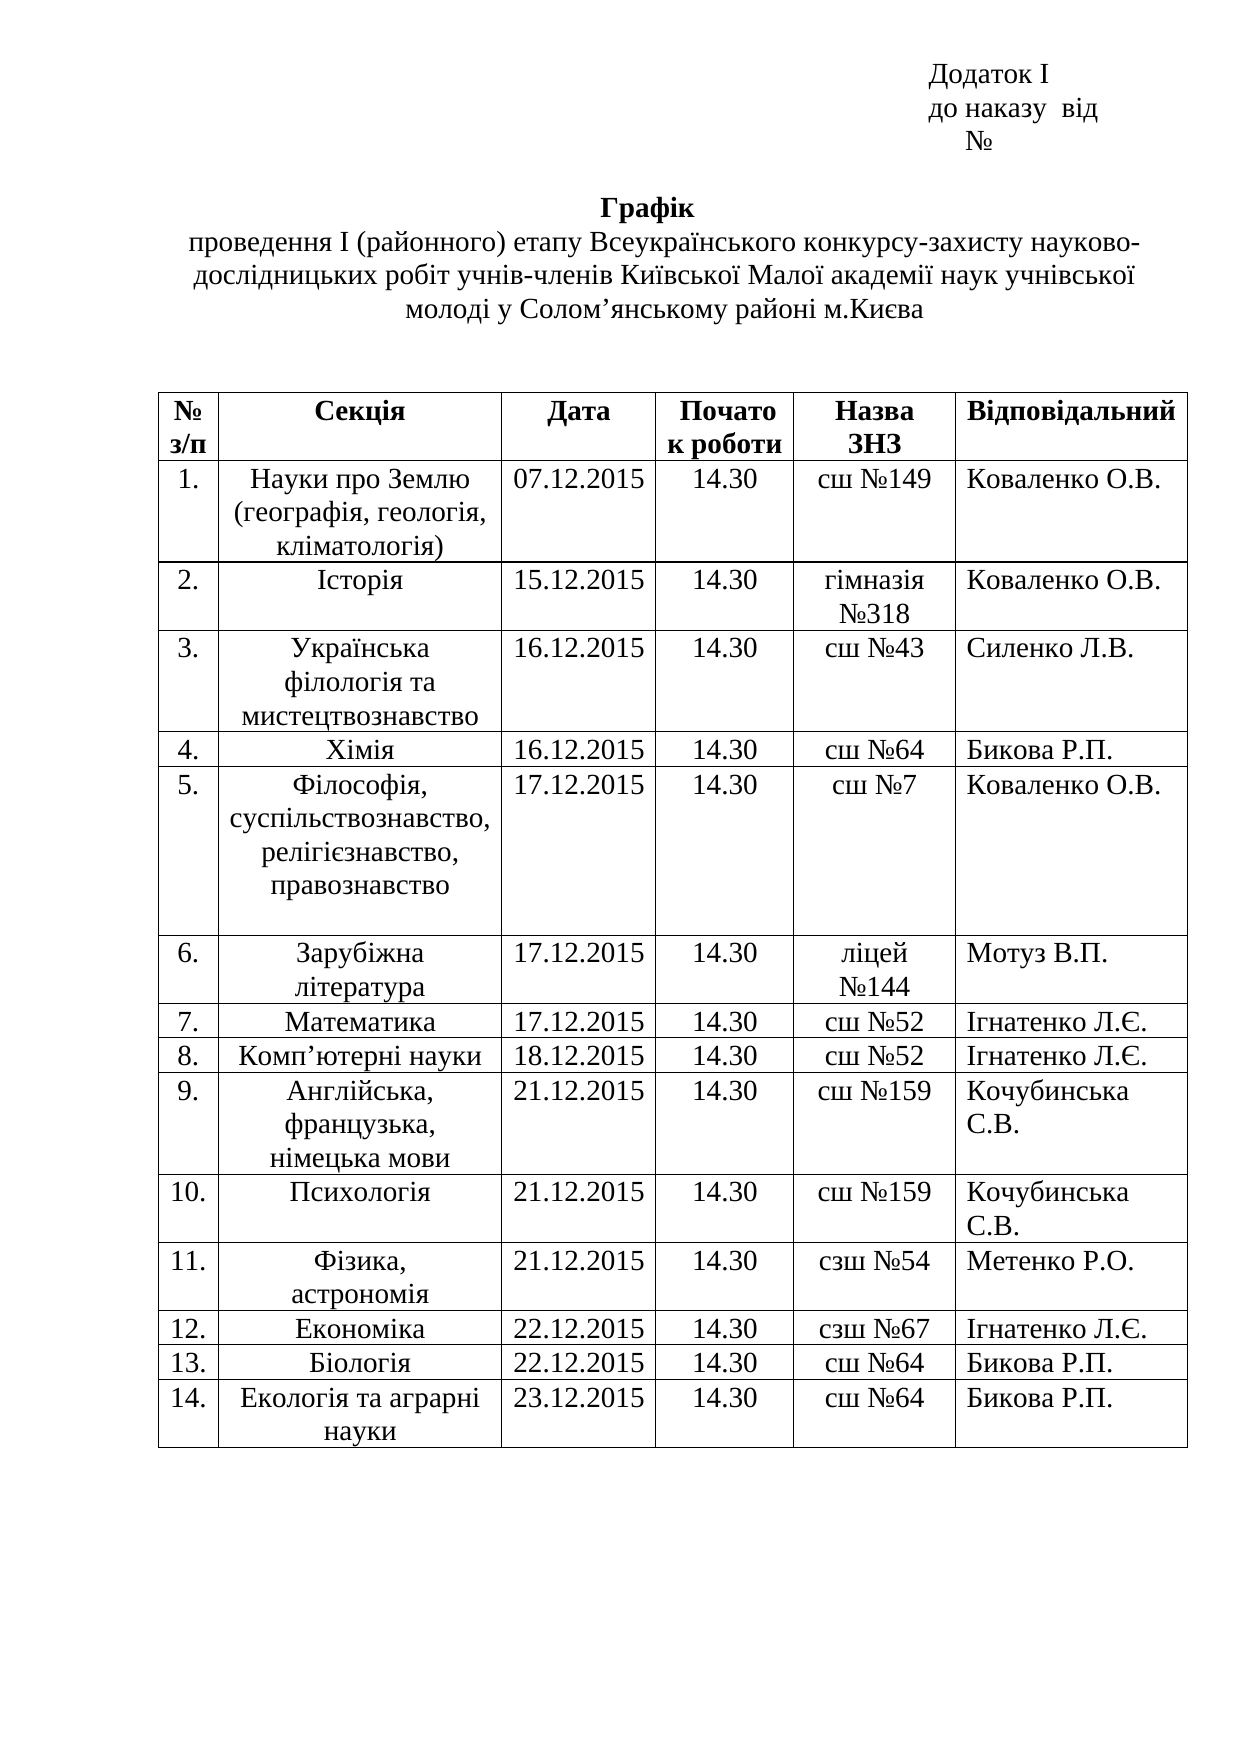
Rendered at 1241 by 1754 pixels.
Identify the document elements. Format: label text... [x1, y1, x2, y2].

table_cell Бикова Р.П. [956, 1345, 1187, 1379]
table_cell Метенко Р.О. [956, 1243, 1187, 1310]
table_cell Економіка [219, 1311, 501, 1344]
table_cell ліцей №144 [794, 936, 955, 1003]
table_cell Біологія [219, 1345, 501, 1379]
text проведення І (районного) етапу Всеукраїнського конкурсу-захисту науково-дослідницьких робіт учнів-членів Київської Малої академії наук учнівської молоді у Солом’янському районі м.Києва [177, 224, 1152, 324]
table_cell 11. [159, 1243, 218, 1310]
table_cell Кочубинська С.В. [956, 1073, 1187, 1173]
table_cell гімназія №318 [794, 563, 955, 629]
table_cell 21.12.2015 [502, 1073, 655, 1173]
table_cell сзш №67 [794, 1311, 955, 1344]
table_cell 16.12.2015 [502, 631, 655, 731]
table_cell 14.30 [656, 1038, 793, 1072]
table_cell 2. [159, 563, 218, 629]
table_cell Екологія та аграрні науки [219, 1380, 501, 1447]
table_cell сзш №54 [794, 1243, 955, 1310]
table_cell 1. [159, 461, 218, 561]
table_cell 17.12.2015 [502, 936, 655, 1003]
table_cell 9. [159, 1073, 218, 1173]
table_cell 14.30 [656, 1243, 793, 1310]
table_cell 14.30 [656, 767, 793, 934]
table_cell 6. [159, 936, 218, 1003]
table_cell 13. [159, 1345, 218, 1379]
table_cell Математика [219, 1004, 501, 1037]
table_cell Хімія [219, 732, 501, 766]
table_cell 14.30 [656, 1380, 793, 1447]
table_cell 07.12.2015 [502, 461, 655, 561]
table_header Назва ЗНЗ [794, 393, 955, 460]
table_cell 21.12.2015 [502, 1175, 655, 1242]
table_cell Кочубинська С.В. [956, 1175, 1187, 1242]
table_cell 7. [159, 1004, 218, 1037]
table_header № з/п [159, 393, 218, 460]
table_cell Бикова Р.П. [956, 732, 1187, 766]
table_cell сш №149 [794, 461, 955, 561]
table_header Секція [219, 393, 501, 460]
table_cell Психологія [219, 1175, 501, 1242]
table_cell Англійська, французька, німецька мови [219, 1073, 501, 1173]
table_cell сш №52 [794, 1004, 955, 1037]
table_cell 21.12.2015 [502, 1243, 655, 1310]
text до наказу від [177, 90, 1152, 123]
table_cell Мотуз В.П. [956, 936, 1187, 1003]
table_cell сш №64 [794, 1380, 955, 1447]
table_cell 5. [159, 767, 218, 934]
text Додаток І [177, 56, 1152, 90]
table_cell Бикова Р.П. [956, 1380, 1187, 1447]
table_cell Коваленко О.В. [956, 563, 1187, 629]
table_cell 14.30 [656, 732, 793, 766]
table_cell сш №64 [794, 732, 955, 766]
table_cell Коваленко О.В. [956, 461, 1187, 561]
table_cell Ігнатенко Л.Є. [956, 1038, 1187, 1072]
table_cell Історія [219, 563, 501, 629]
table_cell сш №43 [794, 631, 955, 731]
table_cell Комп’ютерні науки [219, 1038, 501, 1072]
table_cell 14.30 [656, 1345, 793, 1379]
table_cell 14.30 [656, 563, 793, 629]
table_cell 15.12.2015 [502, 563, 655, 629]
table_cell Фізика, астрономія [219, 1243, 501, 1310]
table_cell 12. [159, 1311, 218, 1344]
table_cell 17.12.2015 [502, 767, 655, 934]
table_cell 23.12.2015 [502, 1380, 655, 1447]
table_cell 3. [159, 631, 218, 731]
table_cell 14.30 [656, 1311, 793, 1344]
table_cell 22.12.2015 [502, 1345, 655, 1379]
table_cell 14.30 [656, 936, 793, 1003]
table_cell 16.12.2015 [502, 732, 655, 766]
table_cell 14.30 [656, 461, 793, 561]
table_cell Зарубіжна література [219, 936, 501, 1003]
text № [177, 123, 1152, 157]
table_header Початок роботи [656, 393, 793, 460]
table_cell сш №64 [794, 1345, 955, 1379]
table_cell 14.30 [656, 1073, 793, 1173]
table_cell 14.30 [656, 1004, 793, 1037]
table_cell Коваленко О.В. [956, 767, 1187, 934]
table_cell сш №159 [794, 1175, 955, 1242]
table_cell 14.30 [656, 631, 793, 731]
table_cell 18.12.2015 [502, 1038, 655, 1072]
table_cell 10. [159, 1175, 218, 1242]
table_cell Ігнатенко Л.Є. [956, 1004, 1187, 1037]
table_header Дата [502, 393, 655, 460]
table_cell 17.12.2015 [502, 1004, 655, 1037]
table_cell 8. [159, 1038, 218, 1072]
table_cell 14.30 [656, 1175, 793, 1242]
table_cell Науки про Землю (географія, геологія, кліматологія) [219, 461, 501, 561]
table_cell 14. [159, 1380, 218, 1447]
table_cell 4. [159, 732, 218, 766]
table_cell сш №52 [794, 1038, 955, 1072]
table_cell Ігнатенко Л.Є. [956, 1311, 1187, 1344]
table_cell 22.12.2015 [502, 1311, 655, 1344]
table_cell Силенко Л.В. [956, 631, 1187, 731]
table_cell сш №159 [794, 1073, 955, 1173]
table_cell сш №7 [794, 767, 955, 934]
table_cell Філософія, суспільствознавство, релігієзнавство, правознавство [219, 767, 501, 934]
table_header Відповідальний [956, 393, 1187, 460]
table_cell Українська філологія та мистецтвознавство [219, 631, 501, 731]
text Графік [177, 190, 1152, 224]
